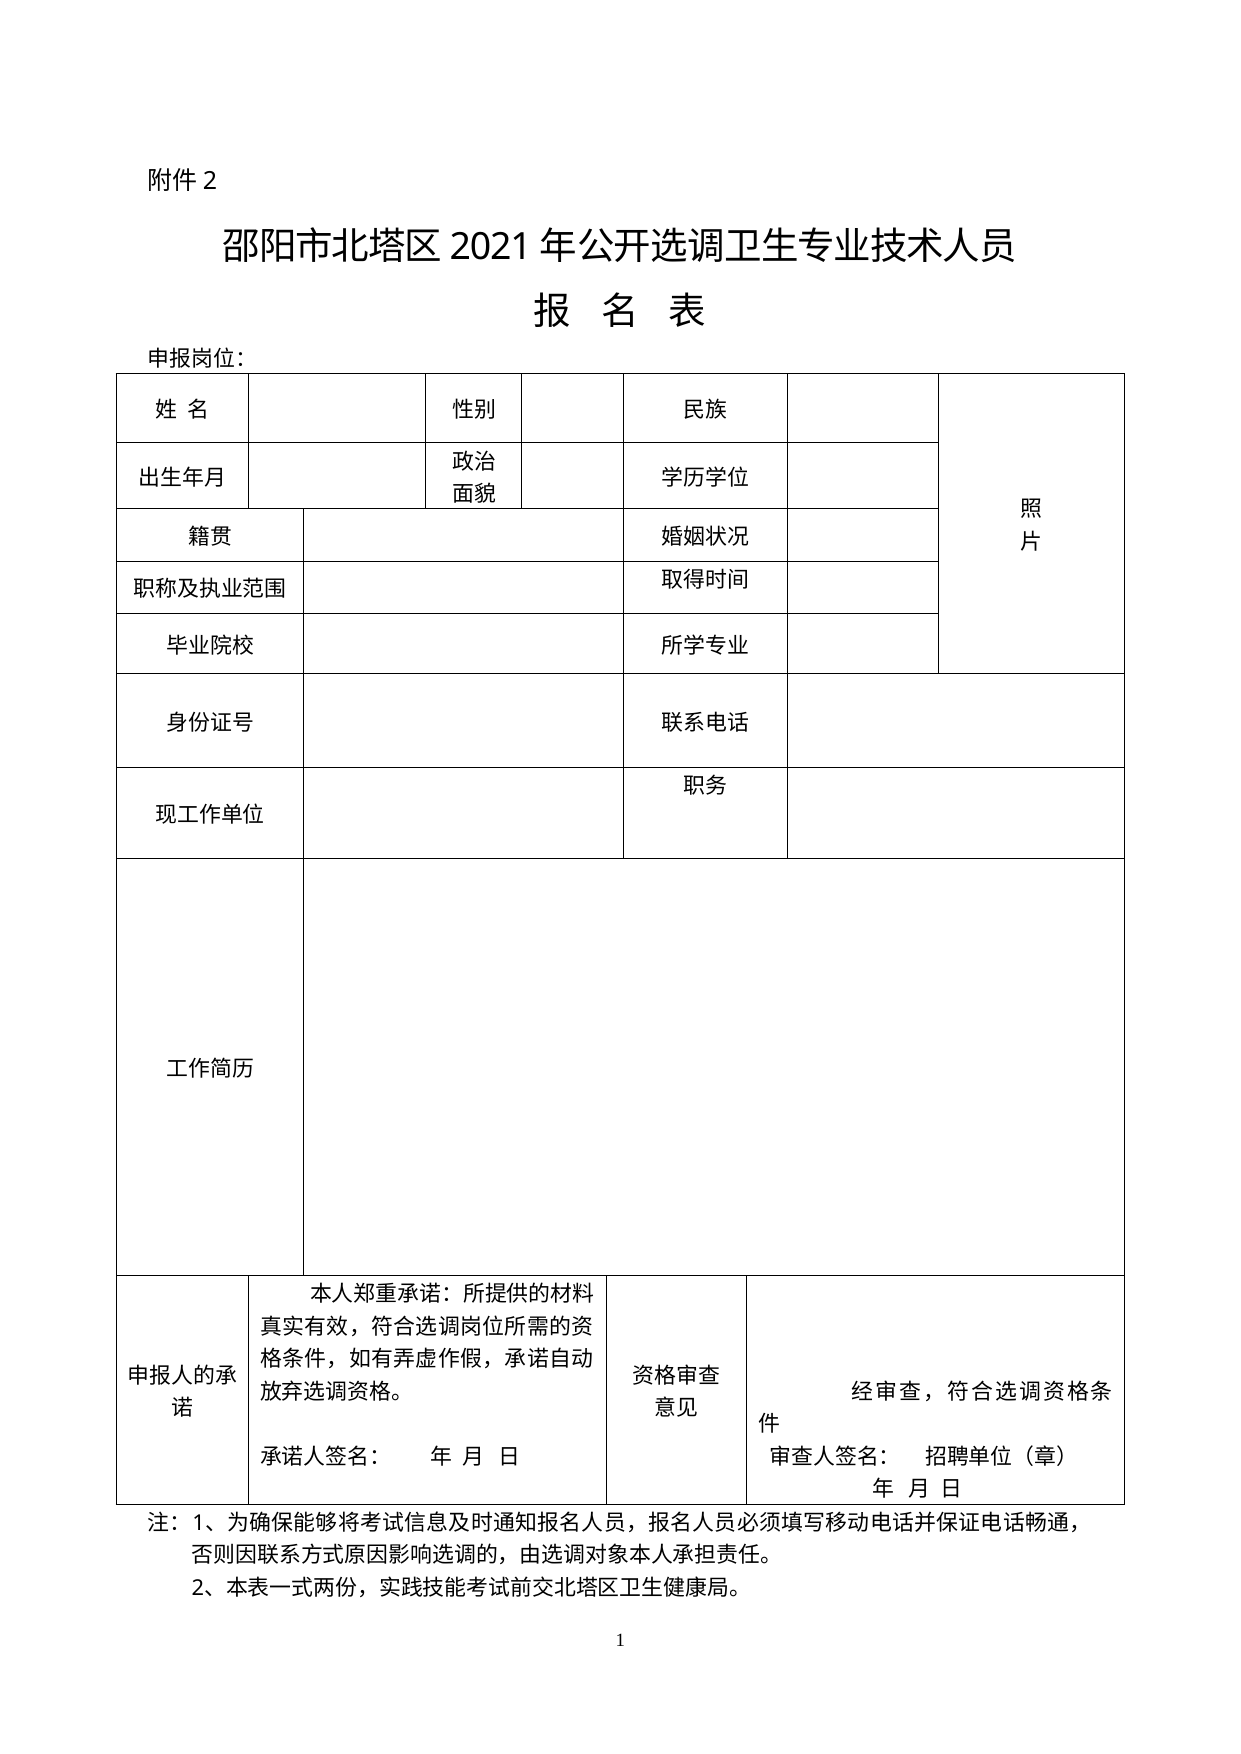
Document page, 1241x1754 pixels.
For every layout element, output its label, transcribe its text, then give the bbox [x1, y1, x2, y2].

table_cell [304, 562, 623, 613]
table_cell [304, 614, 623, 673]
table_cell [304, 674, 623, 767]
table_cell [788, 768, 1124, 858]
table_cell 工作简历 [117, 859, 303, 1275]
table_cell 婚姻状况 [624, 509, 787, 561]
table_cell 取得时间 [624, 562, 787, 613]
table_cell 政治 面貌 [426, 443, 521, 508]
table_cell 职务 [624, 768, 787, 858]
table_cell [788, 562, 938, 613]
table_cell [788, 443, 938, 508]
table_cell 毕业院校 [117, 614, 303, 673]
table_cell 本人郑重承诺：所提供的材料真实有效，符合选调岗位所需的资格条件，如有弄虚作假，承诺自动放弃选调资格。 承诺人签名： 年 月 日 [249, 1276, 606, 1503]
table_header 姓 名 [117, 374, 248, 442]
text 附件2 [148, 146, 1093, 211]
table_header 照 片 [939, 374, 1124, 673]
text 2、本表一式两份，实践技能考试前交北塔区卫生健康局。 [148, 1569, 1093, 1602]
table_header [788, 374, 938, 442]
table_cell [249, 443, 425, 508]
table_header [249, 374, 425, 442]
table_cell 学历学位 [624, 443, 787, 508]
table_cell 出生年月 [117, 443, 248, 508]
table_cell 所学专业 [624, 614, 787, 673]
table_header [522, 374, 623, 442]
table_cell [304, 768, 623, 858]
table_cell 经审查，符合选调资格条件 审查人签名： 招聘单位（章） 年 月 日 [747, 1276, 1124, 1503]
table_cell [304, 509, 623, 561]
text 邵阳市北塔区2021年公开选调卫生专业技术人员 [148, 211, 1093, 276]
table_cell [522, 443, 623, 508]
text 注：1、为确保能够将考试信息及时通知报名人员，报名人员必须填写移动电话并保证电话畅通，否则因联系方式原因影响选调的，由选调对象本人承担责任。 [148, 1505, 1093, 1569]
table_cell 职称及执业范围 [117, 562, 303, 613]
table_cell [788, 674, 1124, 767]
table_header 民族 [624, 374, 787, 442]
text 报 名 表 [148, 276, 1093, 341]
table_cell 身份证号 [117, 674, 303, 767]
table_cell 联系电话 [624, 674, 787, 767]
table_cell [788, 509, 938, 561]
table_header 性别 [426, 374, 521, 442]
table_cell 资格审查 意见 [607, 1276, 746, 1503]
table_cell [304, 859, 1124, 1275]
table_cell 籍贯 [117, 509, 303, 561]
table_cell 申报人的承诺 [117, 1276, 248, 1503]
table_cell [788, 614, 938, 673]
text 申报岗位： [148, 341, 1093, 373]
table_cell 现工作单位 [117, 768, 303, 858]
